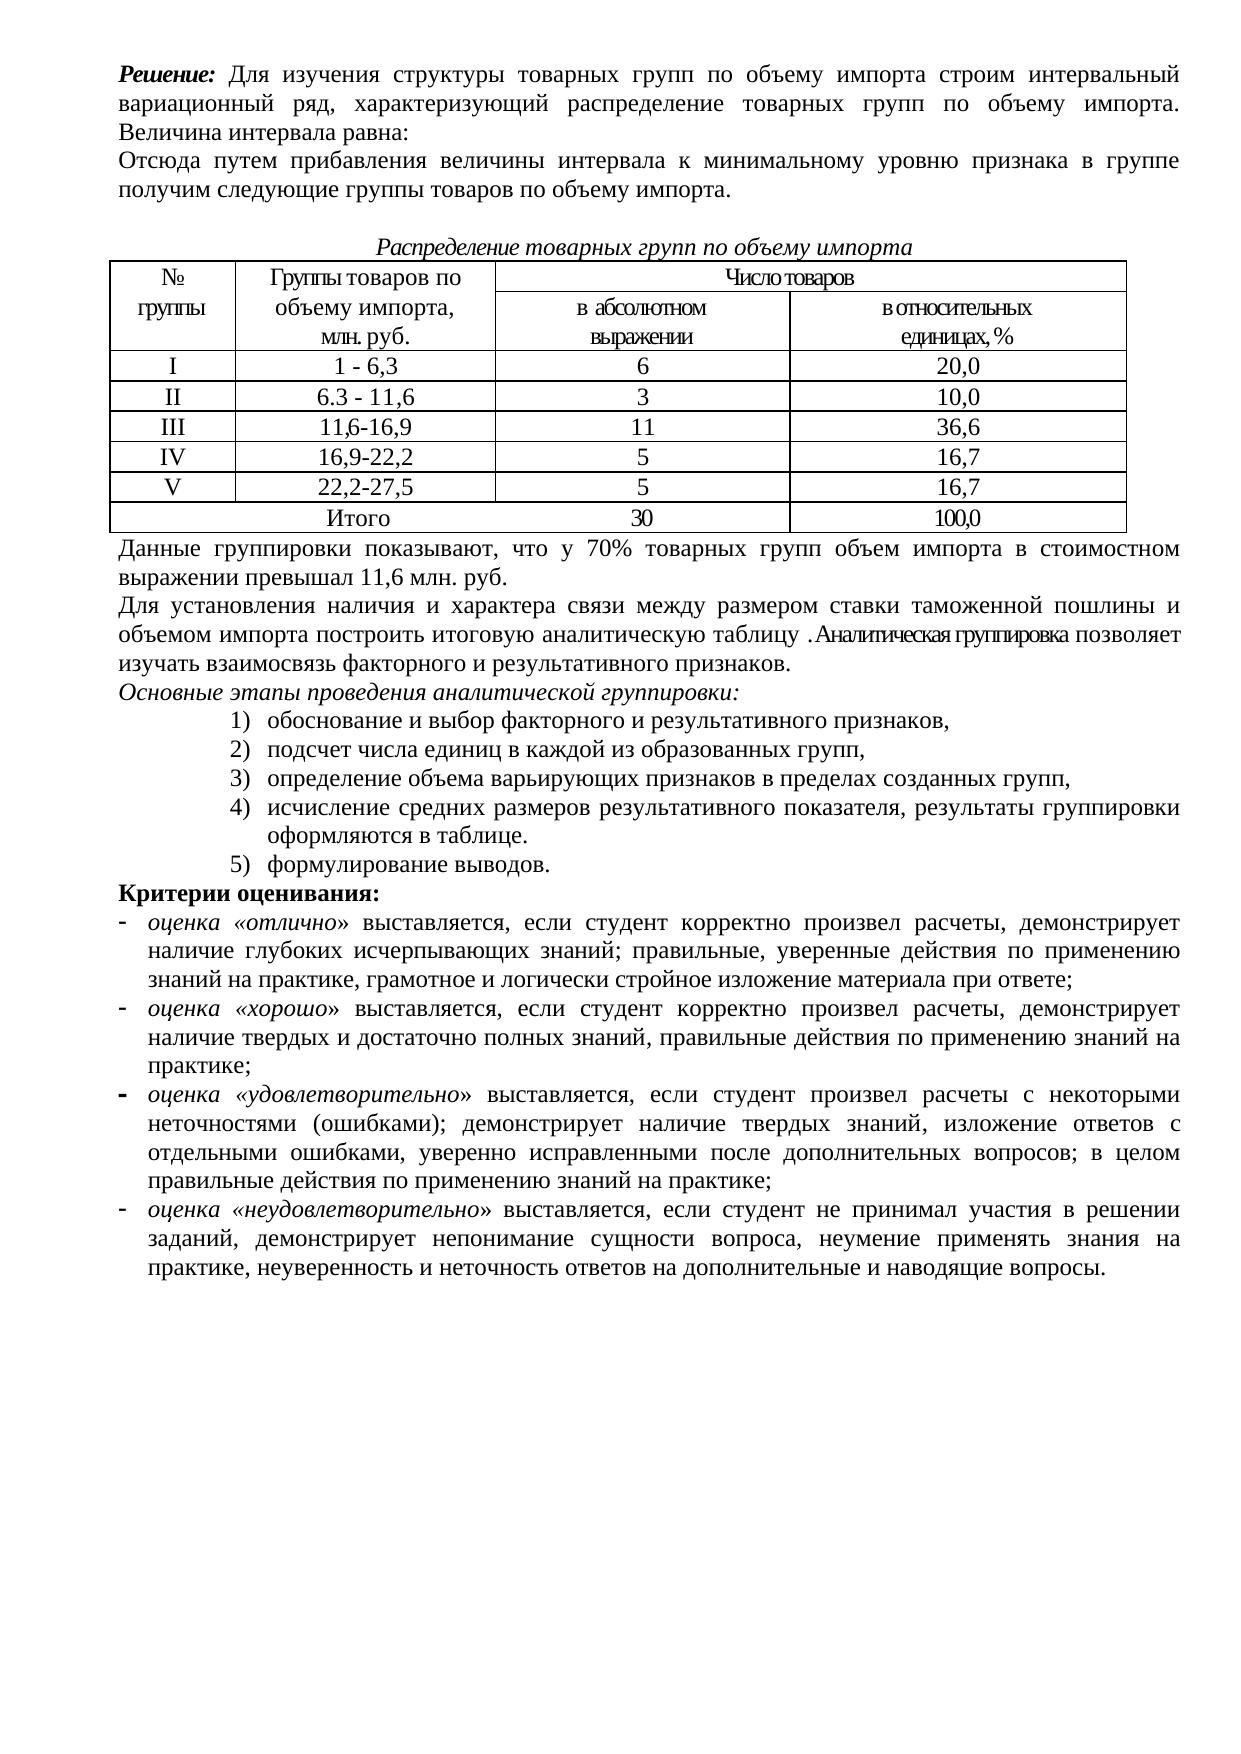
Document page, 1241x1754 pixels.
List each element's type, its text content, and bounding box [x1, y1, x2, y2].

list формулирование выводов. [229, 849, 1181, 878]
table_cell 16,7 [791, 442, 1126, 471]
table_cell объему импорта, [236, 291, 495, 321]
table_header Группы товаров по [236, 262, 495, 291]
table_cell 16,9-22,2 [236, 442, 495, 471]
table_cell 30 [496, 503, 789, 532]
table_cell III [111, 412, 235, 441]
text Отсюда путем прибавления величины интервала к минимальному уровню признака в группе получим следующие группы товаров по объему импорта. [118, 145, 1181, 203]
table_cell IV [111, 442, 235, 471]
text Данные группировки показывают, что у 70% товарных групп объем импорта в стоимостном выражении превышал 11,6 млн. руб. [118, 533, 1181, 591]
list оценка «неудовлетворительно» выставляется, если студент не принимал участия в решении заданий, демонстрирует непонимание сущности вопроса, неумение применять знания на практике, неуверенность и неточность ответов на дополнительные и наводящие вопросы. [118, 1194, 1181, 1281]
table_cell в абсолютном [496, 292, 789, 321]
table_cell 1 - 6,3 [236, 351, 495, 380]
table_cell 22,2-27,5 [236, 473, 495, 501]
table_cell II [111, 382, 235, 410]
table_cell 20,0 [791, 351, 1126, 380]
table_cell I [111, 351, 235, 380]
table_cell 3 [496, 382, 789, 410]
table_cell 6 [496, 351, 789, 380]
list обоснование и выбор факторного и результативного признаков, [229, 706, 1181, 734]
table_cell 11 [496, 412, 789, 441]
list подсчет числа единиц в каждой из образованных групп, [229, 734, 1181, 763]
list определение объема варьирующих признаков в пределах созданных групп, [229, 763, 1181, 792]
table_cell 6.3 - 11,6 [236, 382, 495, 410]
list оценка «удовлетворительно» выставляется, если студент произвел расчеты с некоторыми неточностями (ошибками); демонстрирует наличие твердых знаний, изложение ответов с отдельными ошибками, уверенно исправленными после дополнительных вопросов; в целом правильные действия по применению знаний на практике; [118, 1079, 1181, 1194]
table_cell группы [111, 291, 235, 321]
table_cell 5 [496, 442, 789, 471]
table_cell 10,0 [791, 382, 1126, 410]
table_cell млн. руб. [236, 321, 495, 350]
table_cell единицах, % [791, 321, 1126, 350]
table_cell Итого [111, 503, 496, 532]
table_cell 11,6-16,9 [236, 412, 495, 441]
text Решение: Для изучения структуры товарных групп по объему импорта строим интервальный вариационный ряд, характеризующий распределение товарных групп по объему импорта. Величина интервала равна: [118, 59, 1181, 145]
text Критерии оценивания: [118, 878, 1181, 907]
table_cell 5 [496, 473, 789, 501]
list оценка «хорошо» выставляется, если студент корректно произвел расчеты, демонстрирует наличие твердых и достаточно полных знаний, правильные действия по применению знаний на практике; [118, 993, 1181, 1079]
table_cell V [111, 473, 235, 501]
table_cell выражении [496, 321, 789, 350]
table_header № [111, 262, 235, 291]
table_cell [111, 321, 235, 350]
text Основные этапы проведения аналитической группировки: [118, 677, 1181, 706]
table_cell 100,0 [791, 503, 1126, 532]
table_cell в относительных [791, 292, 1126, 321]
list оценка «отлично» выставляется, если студент корректно произвел расчеты, демонстрирует наличие глубоких исчерпывающих знаний; правильные, уверенные действия по применению знаний на практике, грамотное и логически стройное изложение материала при ответе; [118, 907, 1181, 993]
table_header Число товаров [496, 262, 1126, 291]
text Распределение товарных групп по объему импорта [118, 232, 1170, 260]
text Для установления наличия и характера связи между размером ставки таможенной пошлины и объемом импорта построить итоговую аналитическую таблицу .Аналитическая группировка позволяет изучать взаимосвязь факторного и результативного признаков. [118, 591, 1181, 677]
table_cell 16,7 [791, 473, 1126, 501]
list исчисление средних размеров результативного показателя, результаты группировки оформляются в таблице. [229, 792, 1181, 849]
table_cell 36,6 [791, 412, 1126, 441]
